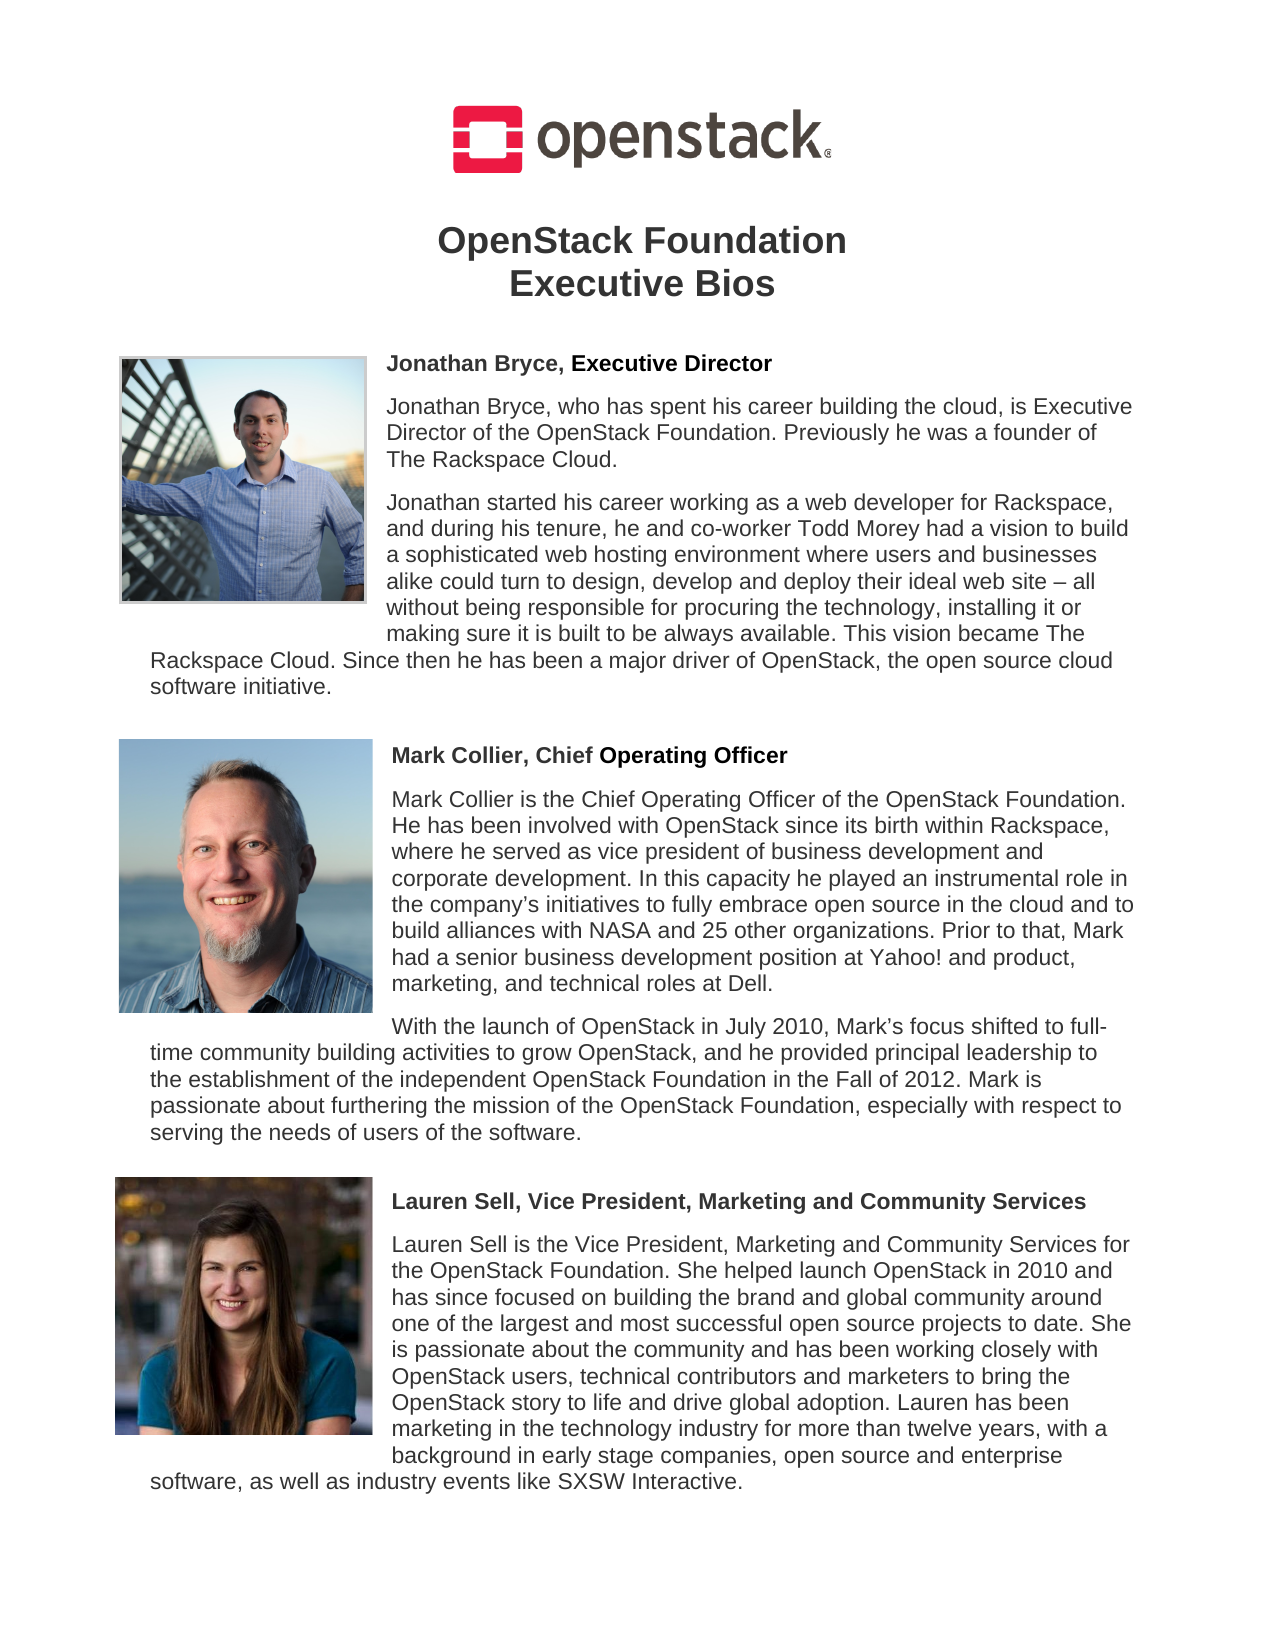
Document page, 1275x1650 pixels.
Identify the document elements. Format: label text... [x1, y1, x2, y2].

text Jonathan Bryce, who has spent his career building the cloud, is Executive Director of the OpenStack Foundation. Previously he was a founder of The Rackspace Cloud. [367, 393, 1134, 472]
picture [118, 739, 373, 1013]
text With the launch of OpenStack in July 2010, Mark’s focus shifted to full-time community building activities to grow OpenStack, and he provided principal leadership to the establishment of the independent OpenStack Foundation in the Fall of 2012. Mark is passionate about furthering the mission of the OpenStack Foundation, especially with respect to serving the needs of users of the software. [150, 1013, 1134, 1145]
text Jonathan started his career working as a web developer for Rackspace, and during his tenure, he and co-worker Todd Morey had a vision to build a sophisticated web hosting environment where users and businesses alike could turn to design, develop and deploy their ideal web site – all without being responsible for procuring the technology, installing it or making sure it is built to be always available. This vision became The Rackspace Cloud. Since then he has been a major driver of OpenStack, the open source cloud software initiative. [150, 489, 1134, 699]
text Lauren Sell, Vice President, Marketing and Community Services [373, 1188, 1134, 1214]
subtitle OpenStack Foundation [150, 218, 1134, 261]
text Mark Collier is the Chief Operating Officer of the OpenStack Foundation. He has been involved with OpenStack since its birth within Rackspace, where he served as vice president of business development and corporate development. In this capacity he played an instrumental role in the company’s initiatives to fully embrace open source in the cloud and to build alliances with NASA and 25 other organizations. Prior to that, Mark had a senior business development position at Yahoo! and product, marketing, and technical roles at Dell. [373, 786, 1134, 996]
text Lauren Sell is the Vice President, Marketing and Community Services for the OpenStack Foundation. She helped launch OpenStack in 2010 and has since focused on building the brand and global community around one of the largest and most successful open source projects to date. She is passionate about the community and has been working closely with OpenStack users, technical contributors and marketers to bring the OpenStack story to life and drive global adoption. Lauren has been marketing in the technology industry for more than twelve years, with a background in early stage companies, open source and enterprise software, as well as industry events like SXSW Interactive. [150, 1231, 1134, 1494]
text Jonathan Bryce, Executive Director [150, 350, 1134, 376]
picture [115, 1177, 373, 1435]
text Mark Collier, Chief Operating Officer [373, 742, 1134, 769]
picture [122, 359, 364, 601]
subtitle Executive Bios [150, 261, 1134, 304]
